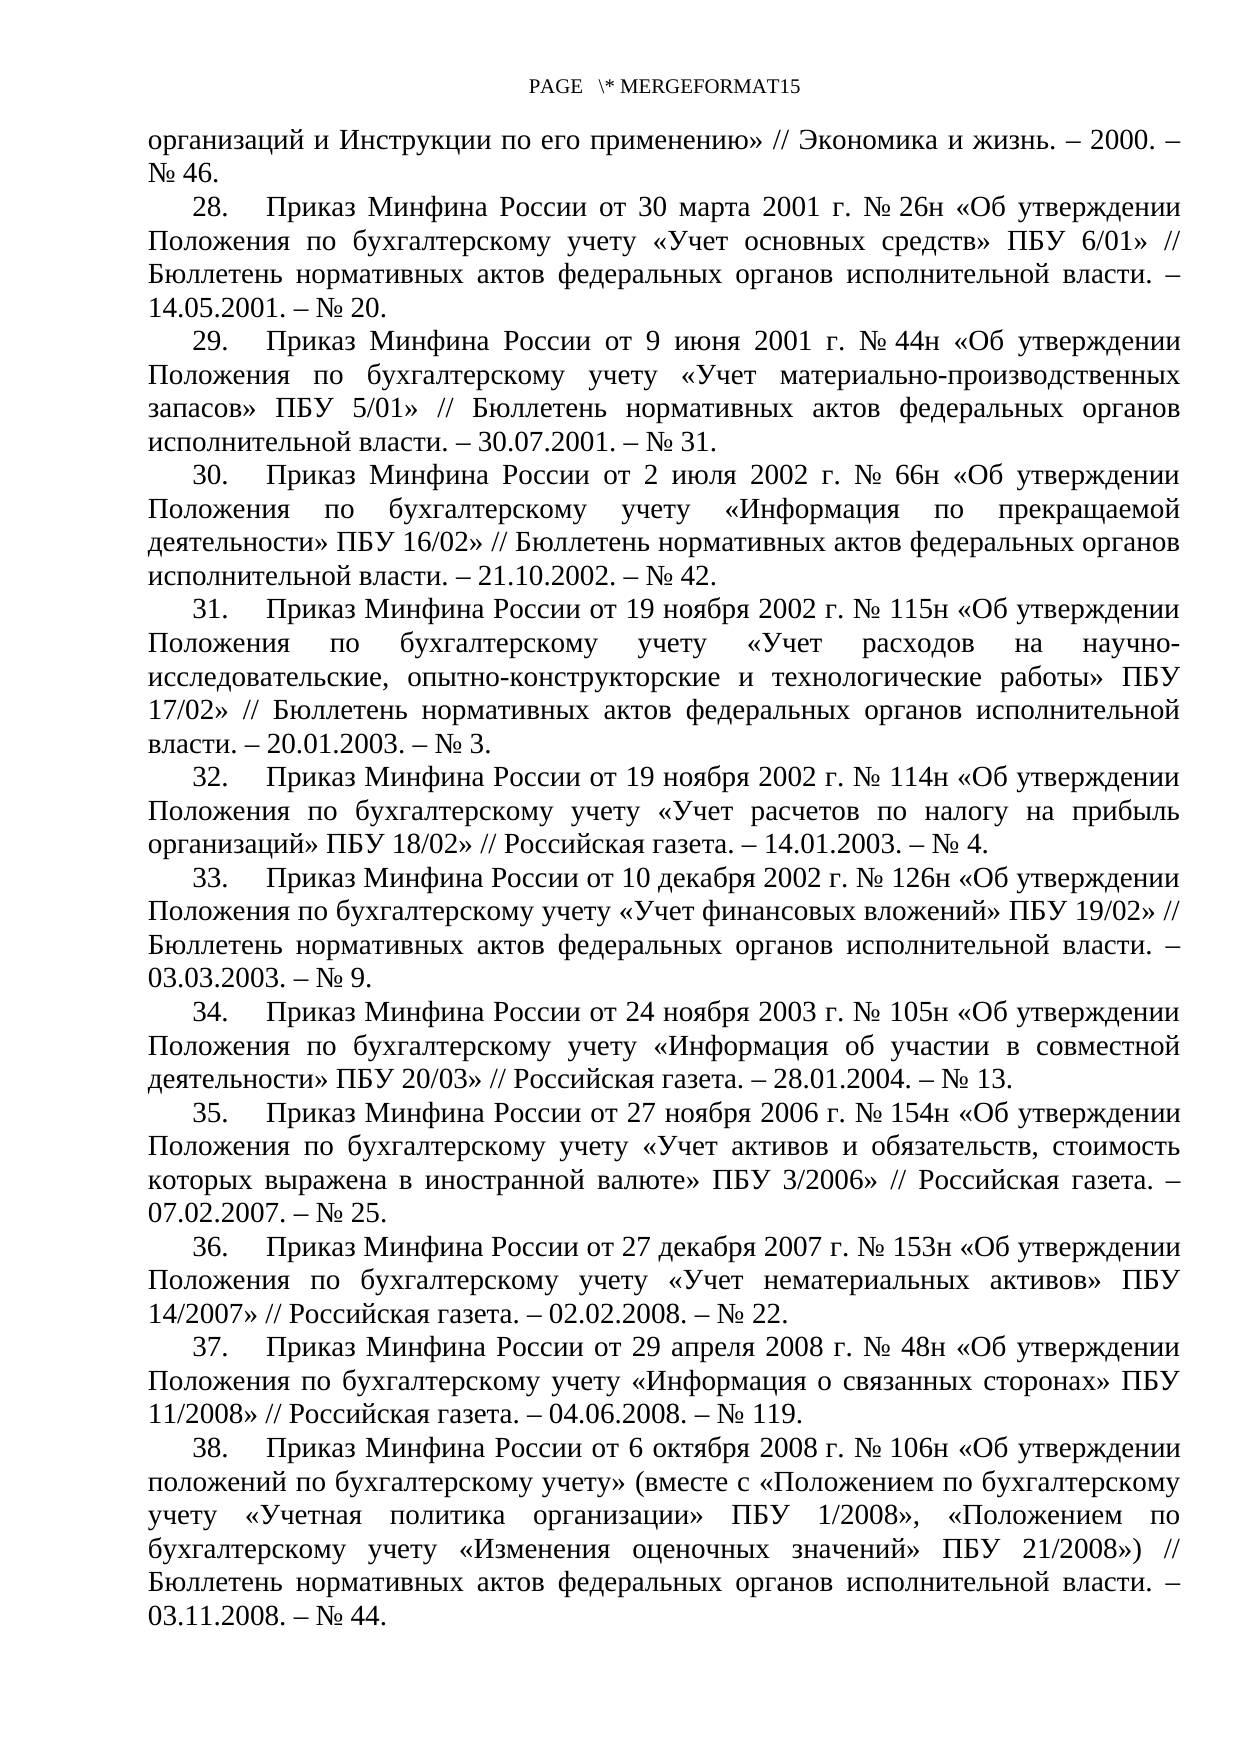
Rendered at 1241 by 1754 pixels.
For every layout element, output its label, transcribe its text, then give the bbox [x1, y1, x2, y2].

list Приказ Минфина России от 27 ноября 2006 г. № 154н «Об утверждении Положения по бухгалтерскому учету «Учет активов и обязательств, стоимость которых выражена в иностранной валюте» ПБУ 3/2006» // Российская газета. – 07.02.2007. – № 25. [148, 1095, 1181, 1229]
list Приказ Минфина России от 29 апреля 2008 г. № 48н «Об утверждении Положения по бухгалтерскому учету «Информация о связанных сторонах» ПБУ 11/2008» // Российская газета. – 04.06.2008. – № 119. [148, 1329, 1181, 1430]
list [148, 122, 1181, 189]
list Приказ Минфина России от 9 июня 2001 г. № 44н «Об утверждении Положения по бухгалтерскому учету «Учет материально-производственных запасов» ПБУ 5/01» // Бюллетень нормативных актов федеральных органов исполнительной власти. – 30.07.2001. – № 31. [148, 323, 1181, 457]
list Приказ Минфина России от 2 июля 2002 г. № 66н «Об утверждении Положения по бухгалтерскому учету «Информация по прекращаемой деятельности» ПБУ 16/02» // Бюллетень нормативных актов федеральных органов исполнительной власти. – 21.10.2002. – № 42. [148, 457, 1181, 592]
list Приказ Минфина России от 19 ноября 2002 г. № 114н «Об утверждении Положения по бухгалтерскому учету «Учет расчетов по налогу на прибыль организаций» ПБУ 18/02» // Российская газета. – 14.01.2003. – № 4. [148, 759, 1181, 860]
list Приказ Минфина России от 6 октября 2008 г. № 106н «Об утверждении положений по бухгалтерскому учету» (вместе с «Положением по бухгалтерскому учету «Учетная политика организации» ПБУ 1/2008», «Положением по бухгалтерскому учету «Изменения оценочных значений» ПБУ 21/2008») // Бюллетень нормативных актов федеральных органов исполнительной власти. – 03.11.2008. – № 44. [148, 1430, 1181, 1631]
list Приказ Минфина России от 24 ноября 2003 г. № 105н «Об утверждении Положения по бухгалтерскому учету «Информация об участии в совместной деятельности» ПБУ 20/03» // Российская газета. – 28.01.2004. – № 13. [148, 994, 1181, 1095]
list Приказ Минфина России от 10 декабря 2002 г. № 126н «Об утверждении Положения по бухгалтерскому учету «Учет финансовых вложений» ПБУ 19/02» // Бюллетень нормативных актов федеральных органов исполнительной власти. – 03.03.2003. – № 9. [148, 860, 1181, 994]
list Приказ Минфина России от 27 декабря 2007 г. № 153н «Об утверждении Положения по бухгалтерскому учету «Учет нематериальных активов» ПБУ 14/2007» // Российская газета. – 02.02.2008. – № 22. [148, 1229, 1181, 1329]
list Приказ Минфина России от 30 марта 2001 г. № 26н «Об утверждении Положения по бухгалтерскому учету «Учет основных средств» ПБУ 6/01» // Бюллетень нормативных актов федеральных органов исполнительной власти. – 14.05.2001. – № 20. [148, 189, 1181, 323]
list Приказ Минфина России от 19 ноября 2002 г. № 115н «Об утверждении Положения по бухгалтерскому учету «Учет расходов на научно-исследовательские, опытно-конструкторские и технологические работы» ПБУ 17/02» // Бюллетень нормативных актов федеральных органов исполнительной власти. – 20.01.2003. – № 3. [148, 592, 1181, 759]
